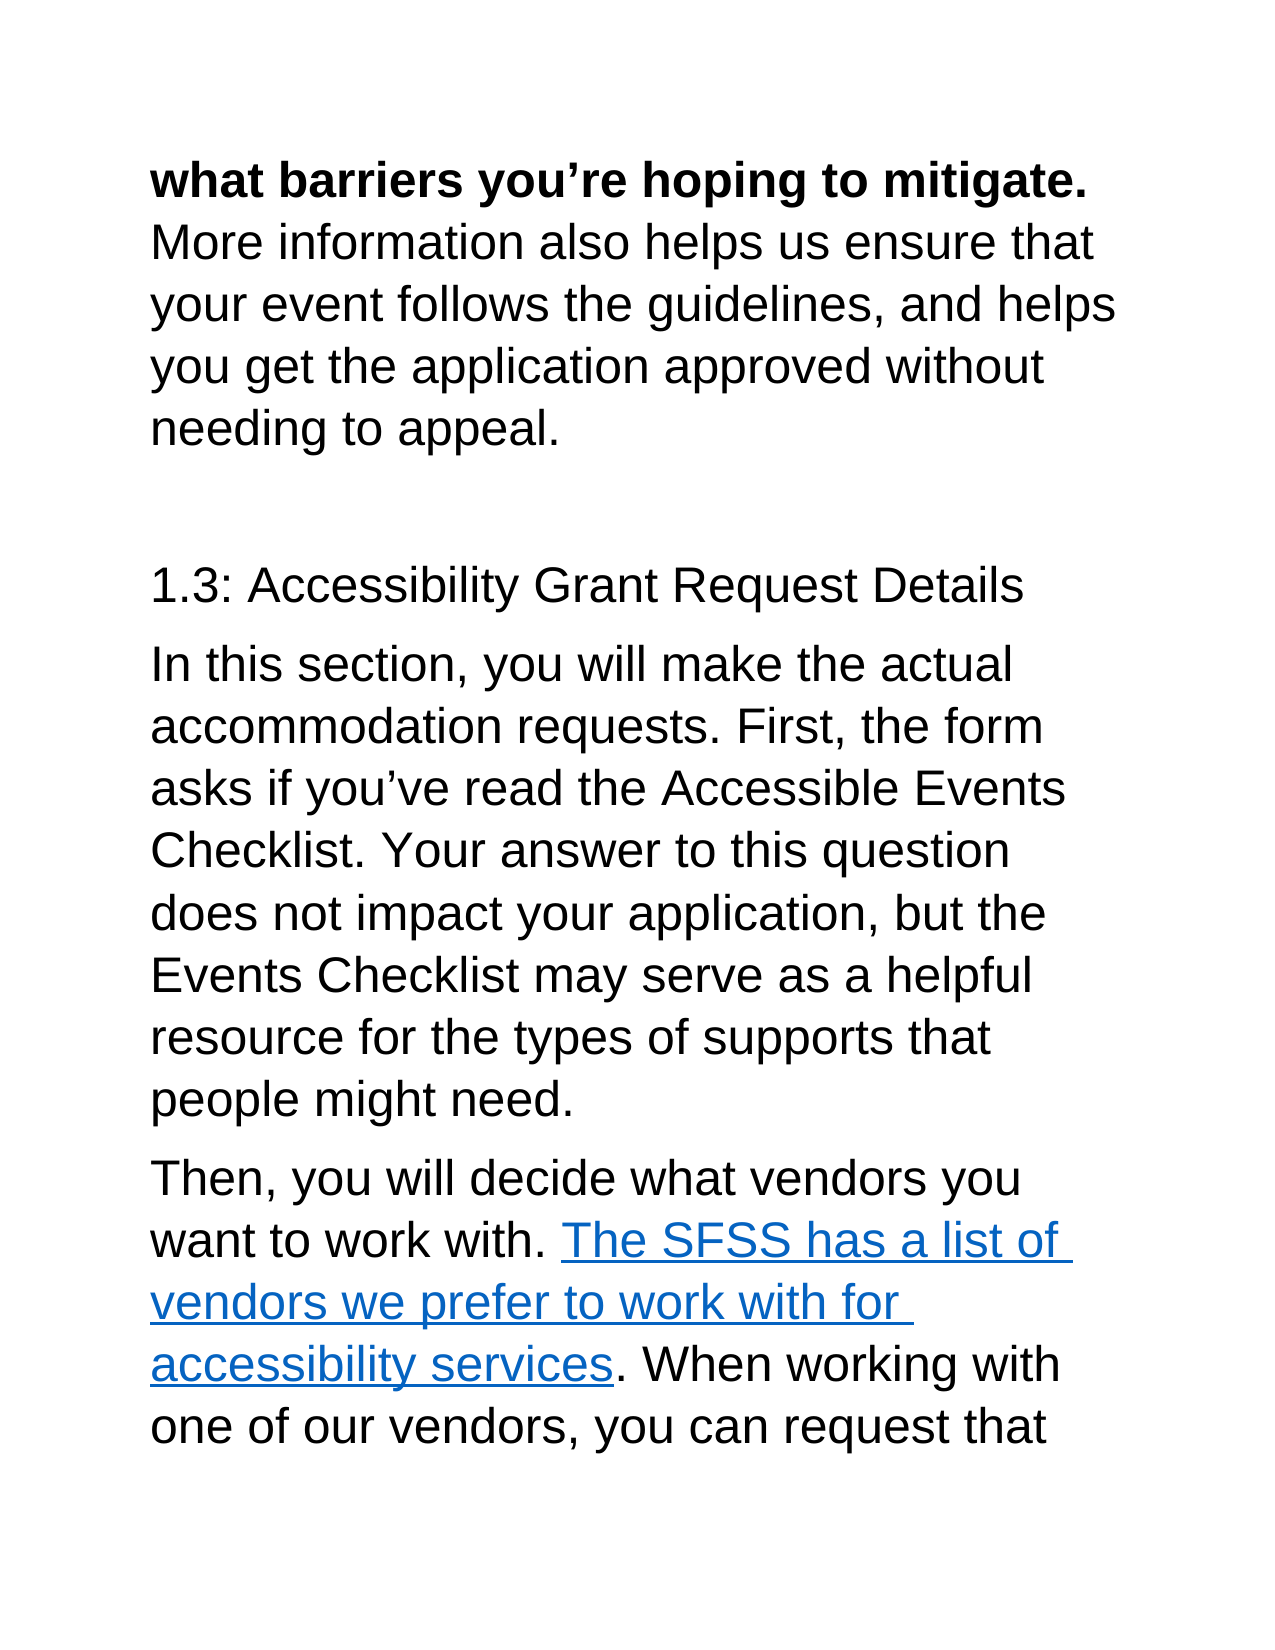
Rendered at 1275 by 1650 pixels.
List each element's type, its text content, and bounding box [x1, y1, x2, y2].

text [150, 1148, 1125, 1454]
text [150, 150, 1125, 456]
subtitle 1.3: Accessibility Grant Request Details [150, 556, 1125, 613]
text In this section, you will make the actual accommodation requests. First, the form asks if you’ve read the Accessible Events Checklist. Your answer to this question does not impact your application, but the Events Checklist may serve as a helpful resource for the types of supports that people might need. [150, 634, 1125, 1127]
